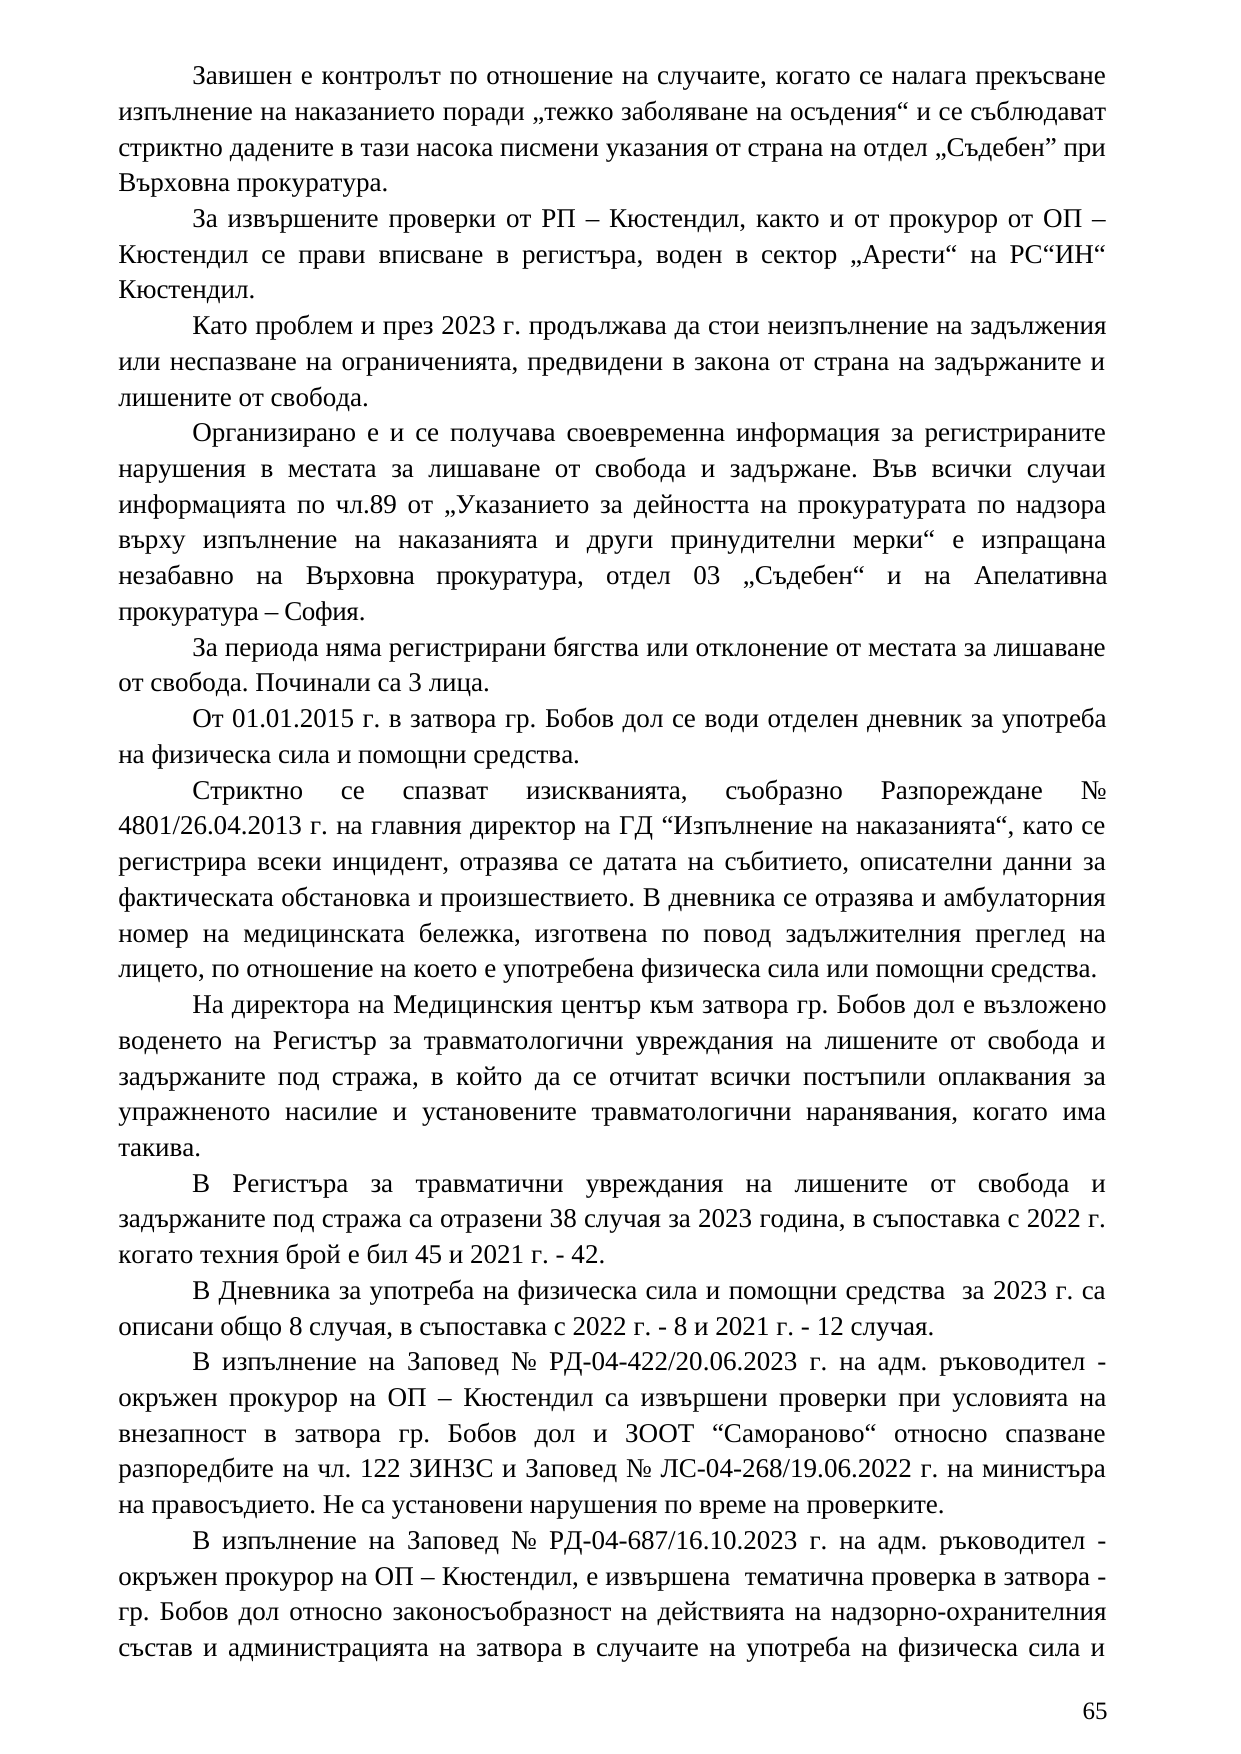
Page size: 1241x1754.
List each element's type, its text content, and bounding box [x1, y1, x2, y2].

text Организирано е и се получава своевременна информация за регистрираните нарушения в местата за лишаване от свобода и задържане. Във всички случаи информацията по чл.89 от „Указанието за дейността на прокуратурата по надзора върху изпълнение на наказанията и други принудителни мерки“ е изпращана незабавно на Върховна прокуратура, отдел 03 „Съдебен“ и на Апелативна прокуратура – София. [118, 416, 1107, 626]
text В изпълнение на Заповед № РД-04-422/20.06.2023 г. на адм. ръководител - окръжен прокурор на ОП – Кюстендил са извършени проверки при условията на внезапност в затвора гр. Бобов дол и ЗООТ “Самораново“ относно спазване разпоредбите на чл. 122 ЗИНЗС и Заповед № ЛС-04-268/19.06.2022 г. на министъра на правосъдието. Не са установени нарушения по време на проверките. [118, 1345, 1107, 1519]
text За периода няма регистрирани бягства или отклонение от местата за лишаване от свобода. Починали са 3 лица. [118, 631, 1107, 698]
text Стриктно се спазват изискванията, съобразно Разпореждане № 4801/26.04.2013 г. на главния директор на ГД “Изпълнение на наказанията“, като се регистрира всеки инцидент, отразява се датата на събитието, описателни данни за фактическата обстановка и произшествието. В дневника се отразява и амбулаторния номер на медицинската бележка, изготвена по повод задължителния преглед на лицето, по отношение на което е употребена физическа сила или помощни средства. [118, 774, 1107, 983]
text От 01.01.2015 г. в затвора гр. Бобов дол се води отделен дневник за употреба на физическа сила и помощни средства. [118, 702, 1107, 769]
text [118, 1524, 1107, 1662]
text Завишен е контролът по отношение на случаите, когато се налага прекъсване изпълнение на наказанието поради „тежко заболяване на осъдения“ и се съблюдават стриктно дадените в тази насока писмени указания от страна на отдел „Съдебен” при Върховна прокуратура. [118, 59, 1107, 197]
text Като проблем и през 2023 г. продължава да стои неизпълнение на задължения или неспазване на ограниченията, предвидени в закона от страна на задържаните и лишените от свобода. [118, 309, 1107, 412]
text За извършените проверки от РП – Кюстендил, както и от прокурор от ОП – Кюстендил се прави вписване в регистъра, воден в сектор „Арести“ на РС“ИН“ Кюстендил. [118, 202, 1107, 305]
text В Регистъра за травматични увреждания на лишените от свобода и задържаните под стража са отразени 38 случая за 2023 година, в съпоставка с 2022 г. когато техния брой е бил 45 и 2021 г. - 42. [118, 1167, 1107, 1269]
text В Дневника за употреба на физическа сила и помощни средства за 2023 г. са описани общо 8 случая, в съпоставка с 2022 г. - 8 и 2021 г. - 12 случая. [118, 1274, 1107, 1341]
text На директора на Медицинския център към затвора гр. Бобов дол е възложено воденето на Регистър за травматологични увреждания на лишените от свобода и задържаните под стража, в който да се отчитат всички постъпили оплаквания за упражненото насилие и установените травматологични наранявания, когато има такива. [118, 988, 1107, 1162]
